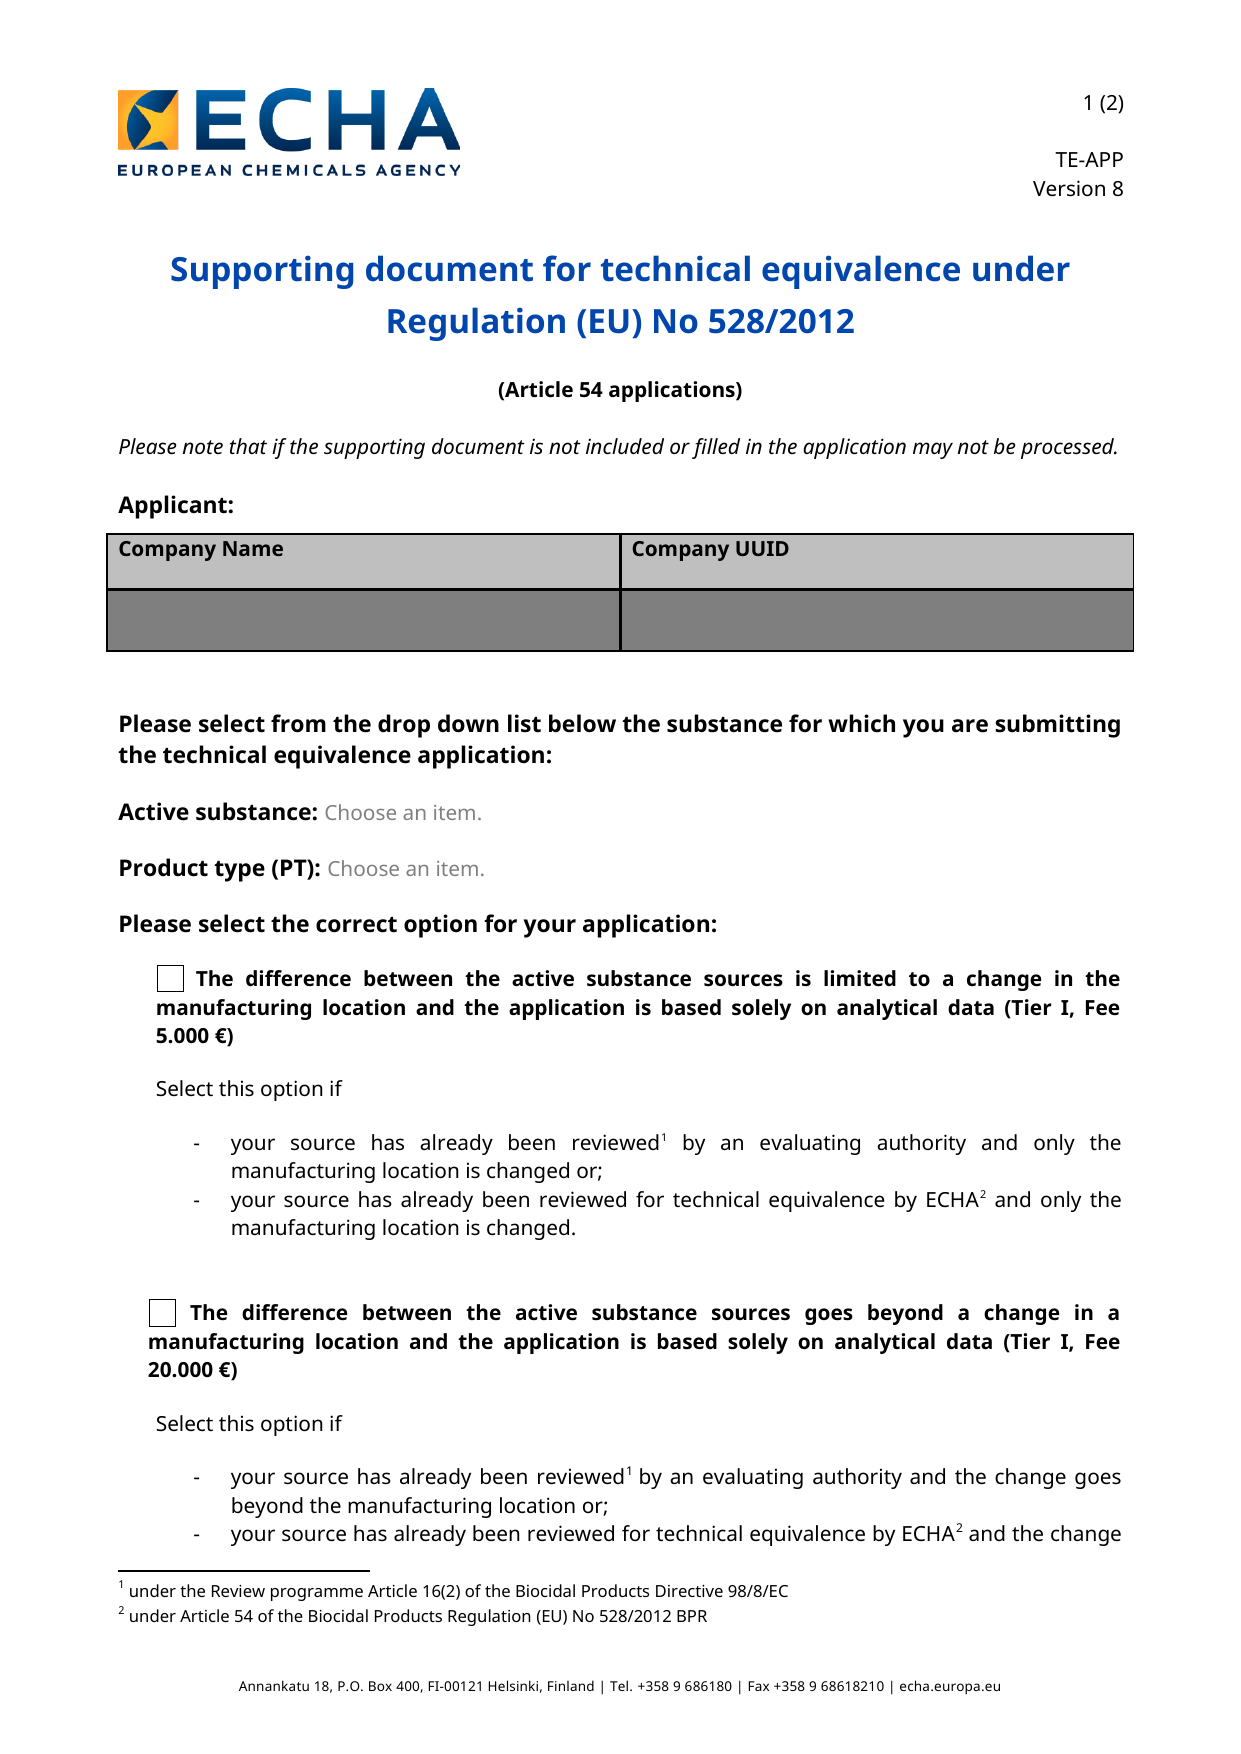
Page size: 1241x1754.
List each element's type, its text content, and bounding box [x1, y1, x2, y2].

list your source has already been reviewed for technical equivalence by ECHA and only the manufacturing location is changed. [193, 1185, 1122, 1242]
table_header Company Name [108, 535, 619, 588]
text Supporting document for technical equivalence under Regulation (EU) No 528/2012 [118, 245, 1122, 343]
text Please select the correct option for your application: [118, 908, 1122, 939]
text Applicant: [118, 489, 1122, 520]
list your source has already been reviewed1 by an evaluating authority and the change goes beyond the manufacturing location or; [193, 1462, 1122, 1519]
text The difference between the active substance sources is limited to a change in the manufacturing location and the application is based solely on analytical data (Tier I, Fee 5.000 €) [156, 964, 1122, 1049]
text Select this option if [156, 1409, 1122, 1437]
list The difference between the active substance sources goes beyond a change in a manufacturing location and the application is based solely on analytical data (Tier I, Fee 20.000 €) [148, 1298, 1122, 1384]
table_header Company UUID [622, 535, 1133, 588]
table_cell [108, 591, 619, 650]
text Product type (PT): [118, 852, 1122, 883]
list your source has already been reviewed by an evaluating authority and only the manufacturing location is changed or; [193, 1128, 1122, 1185]
text Please note that if the supporting document is not included or filled in the application may not be processed. [118, 432, 1122, 461]
text Active substance: [118, 795, 1122, 827]
text (Article 54 applications) [118, 375, 1122, 403]
text Select this option if [156, 1074, 1122, 1103]
table_cell [622, 591, 1133, 650]
picture [118, 88, 460, 176]
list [193, 1519, 1122, 1548]
text Please select from the drop down list below the substance for which you are submitting the technical equivalence application: [118, 708, 1122, 770]
